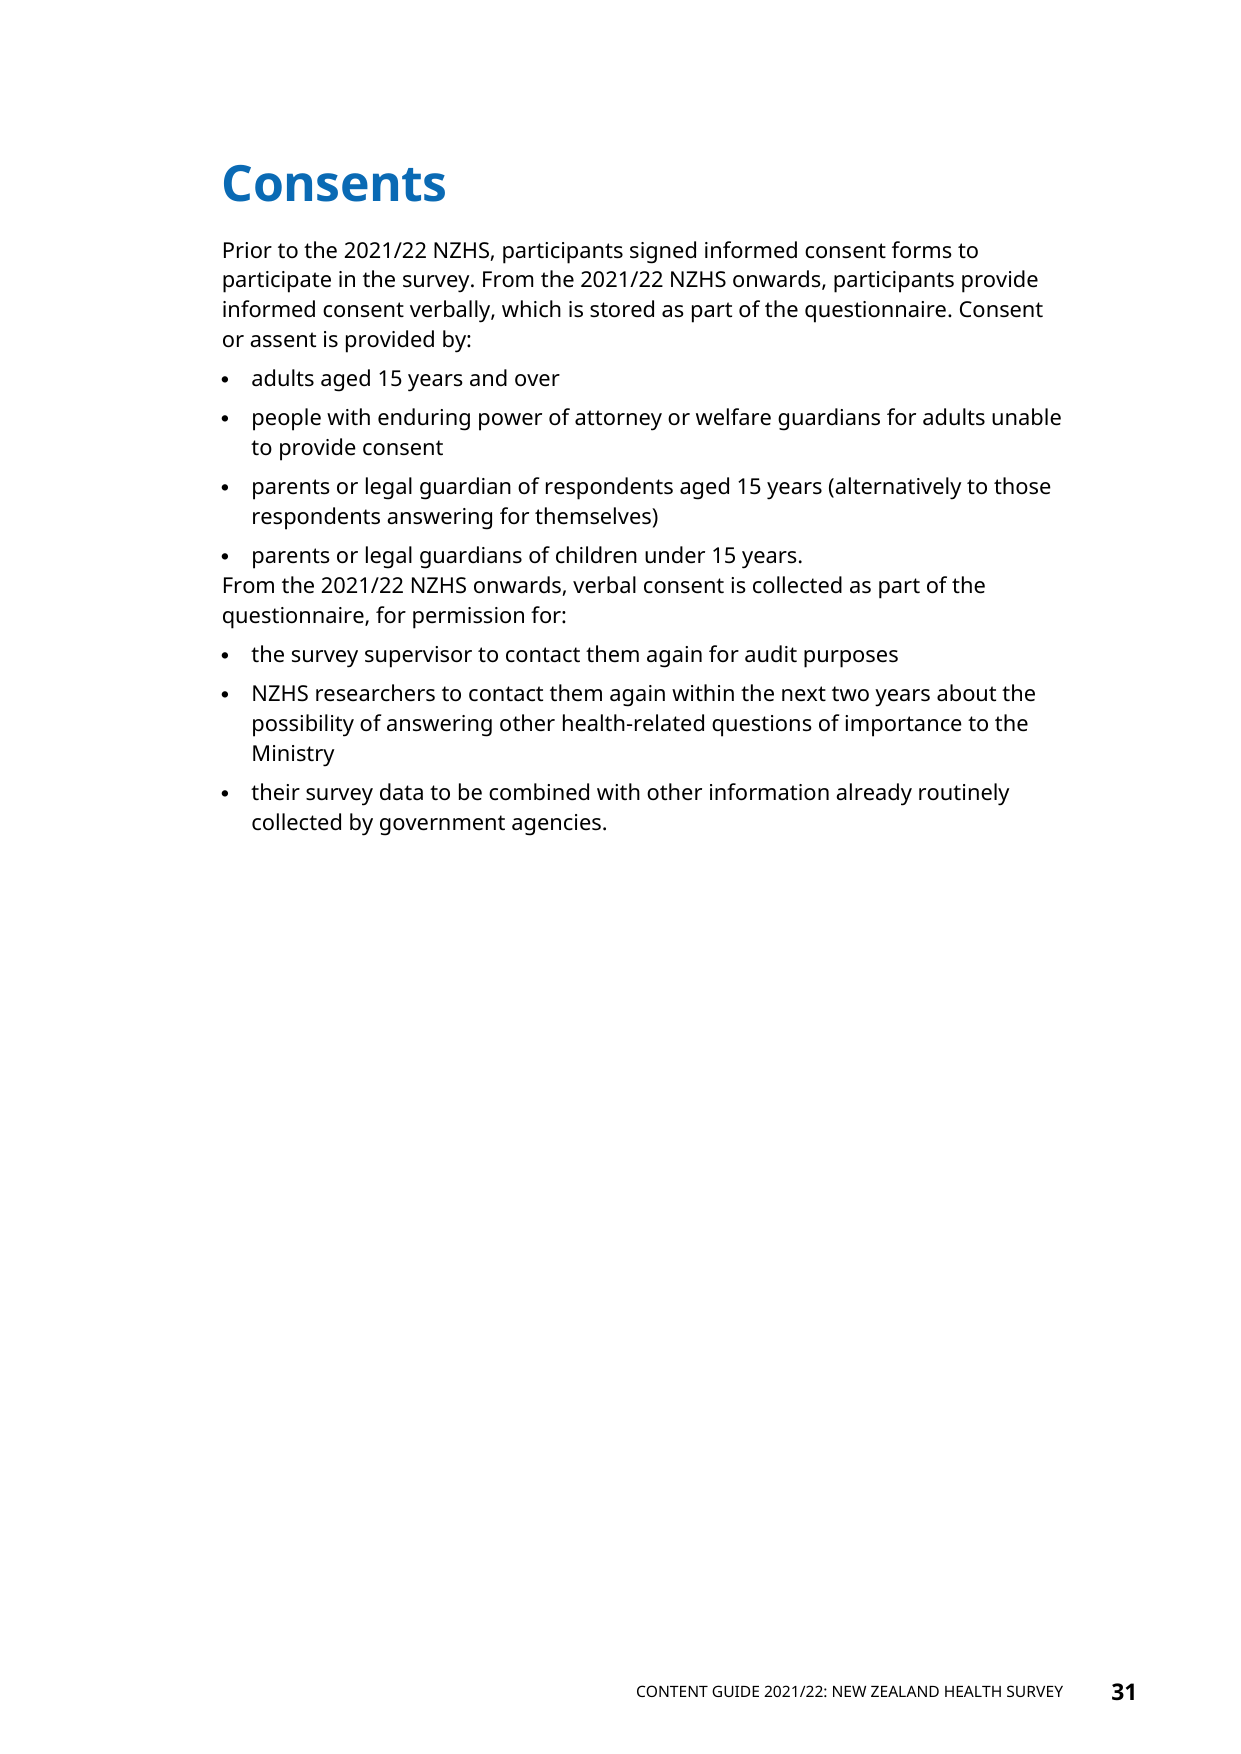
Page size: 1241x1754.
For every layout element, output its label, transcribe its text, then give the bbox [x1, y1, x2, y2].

subtitle Consents [222, 148, 1063, 216]
text their survey data to be combined with other information already routinely collected by government agencies. [222, 777, 1063, 836]
text adults aged 15 years and over [222, 363, 1063, 393]
text parents or legal guardian of respondents aged 15 years (alternatively to those respondents answering for themselves) [222, 471, 1063, 531]
text the survey supervisor to contact them again for audit purposes [222, 639, 1063, 669]
text NZHS researchers to contact them again within the next two years about the possibility of answering other health-related questions of importance to the Ministry [222, 678, 1063, 767]
text people with enduring power of attorney or welfare guardians for adults unable to provide consent [222, 402, 1063, 462]
text Prior to the 2021/22 NZHS, participants signed informed consent forms to participate in the survey. From the 2021/22 NZHS onwards, participants provide informed consent verbally, which is stored as part of the questionnaire. Consent or assent is provided by: [222, 234, 1063, 354]
text From the 2021/22 NZHS onwards, verbal consent is collected as part of the questionnaire, for permission for: [222, 570, 1063, 629]
text parents or legal guardians of children under 15 years. [222, 540, 1063, 570]
